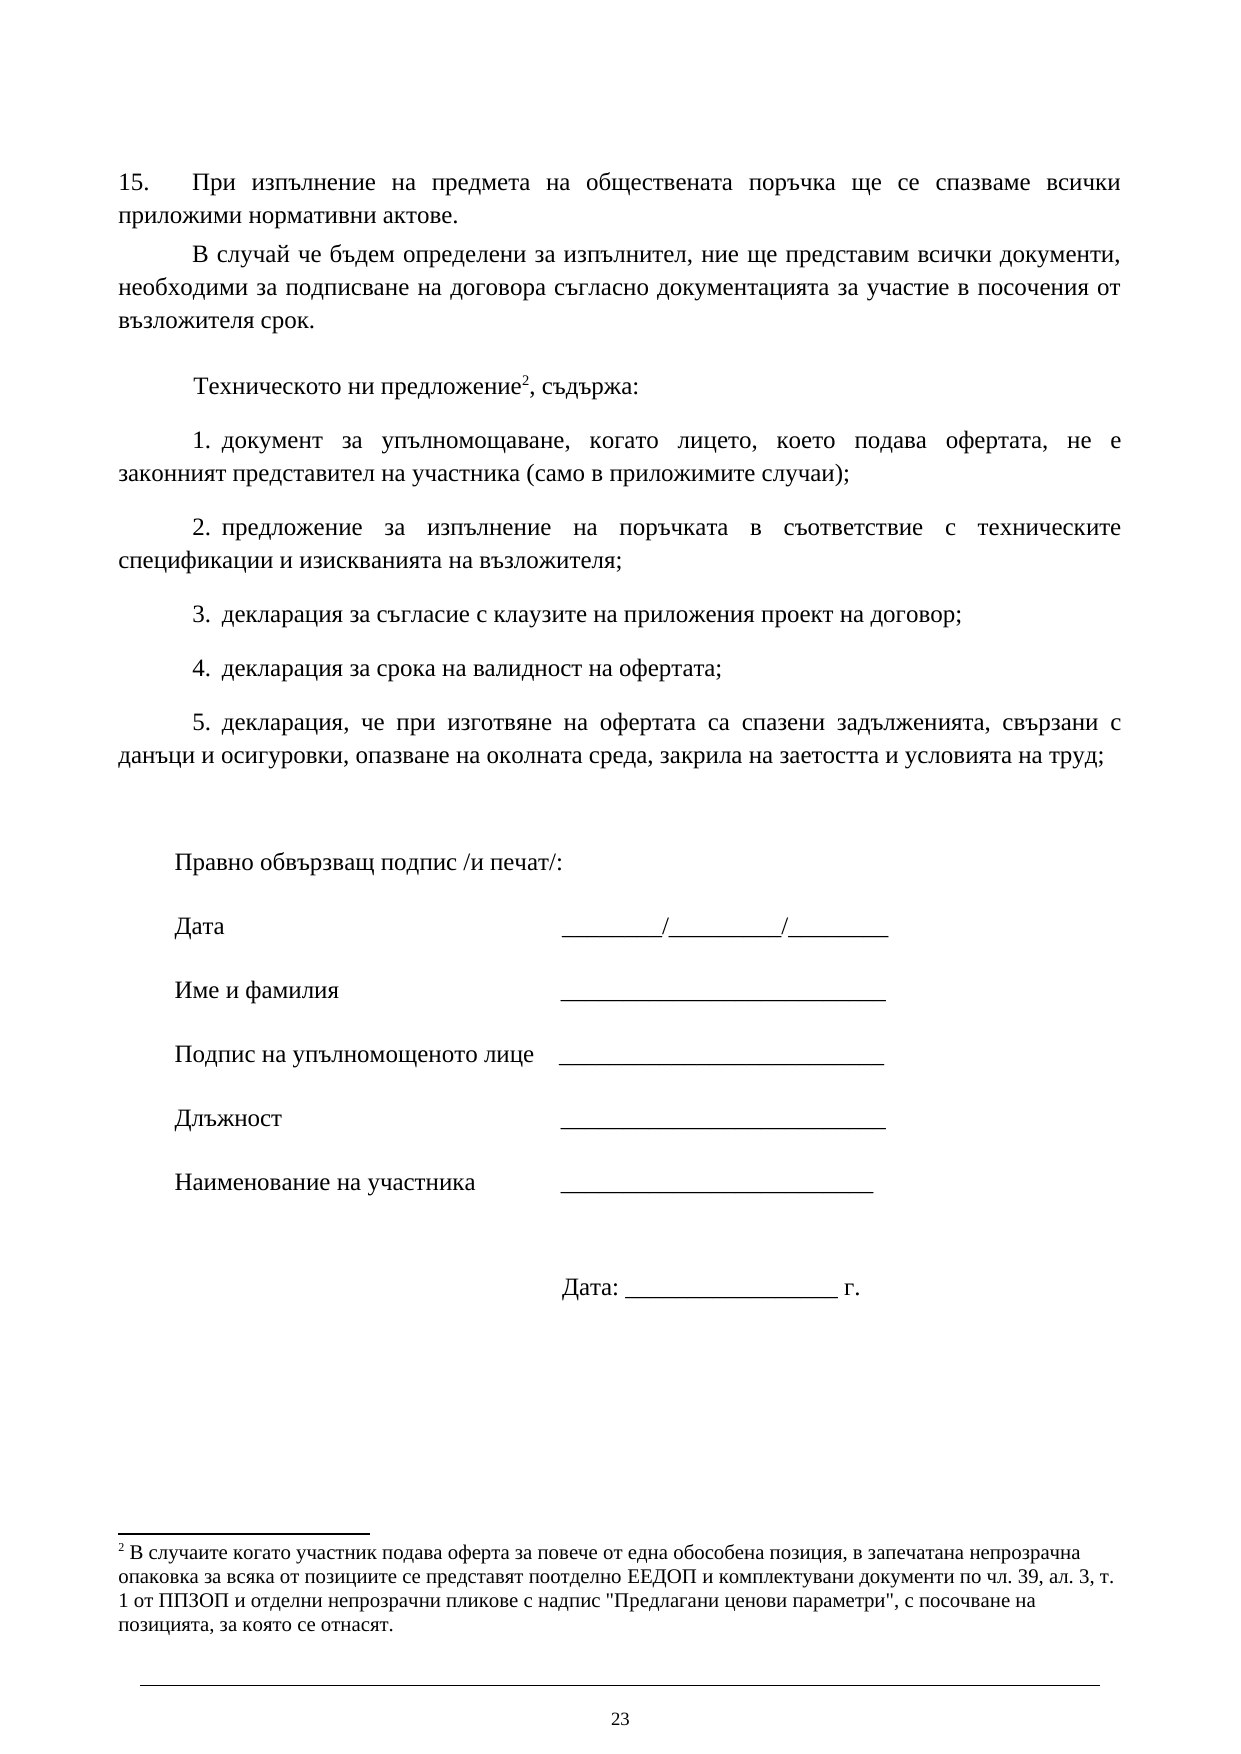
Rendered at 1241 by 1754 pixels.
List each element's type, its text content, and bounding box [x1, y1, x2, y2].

list предложение за изпълнение на поръчката в съответствие с техническите спецификации и изискванията на възложителя; [118, 512, 1122, 574]
text В случай че бъдем определени за изпълнител, ние ще представим всички документи, необходими за подписване на договора съгласно документацията за участие в посочения от възложителя срок. [118, 239, 1122, 334]
list декларация, че при изготвяне на офертата са спазени задълженията, свързани с данъци и осигуровки, опазване на околната среда, закрила на заетостта и условията на труд; [118, 707, 1122, 768]
text Име и фамилия __________________________ [118, 975, 1122, 1004]
text Подпис на упълномощеното лице __________________________ [118, 1039, 1122, 1068]
text Правно обвързващ подпис /и печат/: [118, 847, 1122, 876]
text Дата ________/_________/________ [118, 911, 1122, 940]
list декларация за срока на валидност на офертата; [118, 653, 1122, 682]
list документ за упълномощаване, когато лицето, което подава офертата, не е законният представител на участника (само в приложимите случаи); [118, 425, 1122, 487]
list При изпълнение на предмета на обществената поръчка ще се спазваме всички приложими нормативни актове. [118, 167, 1122, 229]
text Длъжност __________________________ [118, 1103, 1122, 1132]
text Дата: _________________ г. [118, 1272, 1122, 1301]
text Техническото ни предложение, съдържа: [118, 371, 1122, 400]
list декларация за съгласие с клаузите на приложения проект на договор; [118, 599, 1122, 628]
text Наименование на участника _________________________ [118, 1167, 1122, 1196]
